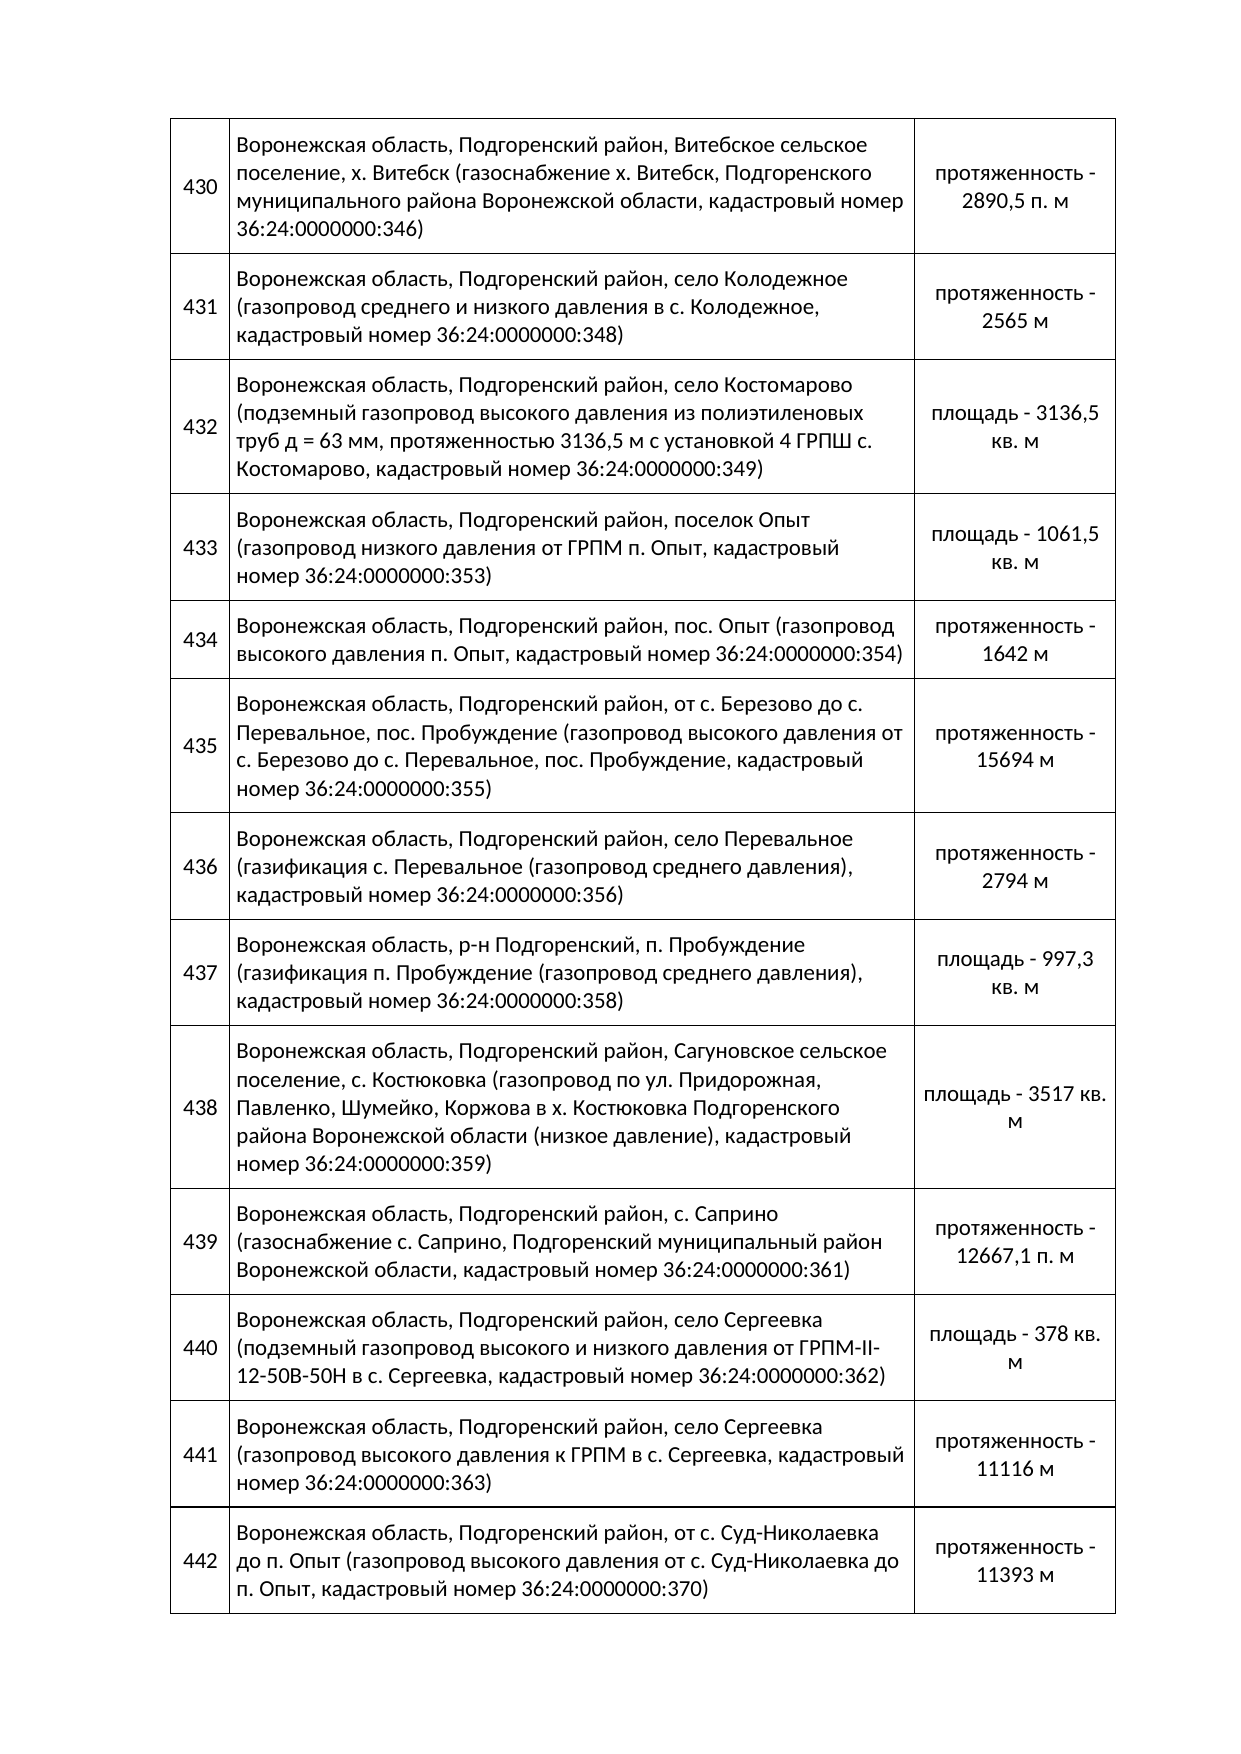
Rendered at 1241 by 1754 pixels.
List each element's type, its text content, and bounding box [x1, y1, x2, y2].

table_cell протяженность - 11116 м [915, 1401, 1115, 1506]
table_cell 434 [171, 601, 229, 678]
table_cell протяженность - 15694 м [915, 679, 1115, 812]
table_cell протяженность - 2890,5 п. м [915, 119, 1115, 252]
table_cell протяженность - 12667,1 п. м [915, 1189, 1115, 1294]
table_cell протяженность - 11393 м [915, 1508, 1115, 1613]
table_cell Воронежская область, р-н Подгоренский, п. Пробуждение (газификация п. Пробуждение (газопровод среднего давления), кадастровый номер 36:24:0000000:358) [230, 920, 914, 1025]
table_cell 436 [171, 813, 229, 919]
table_cell протяженность - 1642 м [915, 601, 1115, 678]
table_cell Воронежская область, Подгоренский район, от с. Березово до с. Перевальное, пос. Пробуждение (газопровод высокого давления от с. Березово до с. Перевальное, пос. Пробуждение, кадастровый номер 36:24:0000000:355) [230, 679, 914, 812]
table_cell Воронежская область, Подгоренский район, с. Саприно (газоснабжение с. Саприно, Подгоренский муниципальный район Воронежской области, кадастровый номер 36:24:0000000:361) [230, 1189, 914, 1294]
table_cell 435 [171, 679, 229, 812]
table_cell Воронежская область, Подгоренский район, село Костомарово (подземный газопровод высокого давления из полиэтиленовых труб д = 63 мм, протяженностью 3136,5 м с установкой 4 ГРПШ с. Костомарово, кадастровый номер 36:24:0000000:349) [230, 360, 914, 493]
table_cell 441 [171, 1401, 229, 1506]
table_cell Воронежская область, Подгоренский район, поселок Опыт (газопровод низкого давления от ГРПМ п. Опыт, кадастровый номер 36:24:0000000:353) [230, 494, 914, 599]
table_cell Воронежская область, Подгоренский район, от с. Суд-Николаевка до п. Опыт (газопровод высокого давления от с. Суд-Николаевка до п. Опыт, кадастровый номер 36:24:0000000:370) [230, 1508, 914, 1613]
table_cell 431 [171, 254, 229, 359]
table_cell площадь - 1061,5 кв. м [915, 494, 1115, 599]
table_cell 442 [171, 1508, 229, 1613]
table_cell Воронежская область, Подгоренский район, пос. Опыт (газопровод высокого давления п. Опыт, кадастровый номер 36:24:0000000:354) [230, 601, 914, 678]
table_cell 432 [171, 360, 229, 493]
table_cell площадь - 3517 кв. м [915, 1026, 1115, 1187]
table_cell Воронежская область, Подгоренский район, село Колодежное (газопровод среднего и низкого давления в с. Колодежное, кадастровый номер 36:24:0000000:348) [230, 254, 914, 359]
table_cell Воронежская область, Подгоренский район, Сагуновское сельское поселение, с. Костюковка (газопровод по ул. Придорожная, Павленко, Шумейко, Коржова в х. Костюковка Подгоренского района Воронежской области (низкое давление), кадастровый номер 36:24:0000000:359) [230, 1026, 914, 1187]
table_cell Воронежская область, Подгоренский район, село Сергеевка (газопровод высокого давления к ГРПМ в с. Сергеевка, кадастровый номер 36:24:0000000:363) [230, 1401, 914, 1506]
table_cell Воронежская область, Подгоренский район, Витебское сельское поселение, х. Витебск (газоснабжение х. Витебск, Подгоренского муниципального района Воронежской области, кадастровый номер 36:24:0000000:346) [230, 119, 914, 252]
table_cell площадь - 997,3 кв. м [915, 920, 1115, 1025]
table_cell 440 [171, 1295, 229, 1400]
table_cell 433 [171, 494, 229, 599]
table_cell Воронежская область, Подгоренский район, село Сергеевка (подземный газопровод высокого и низкого давления от ГРПМ-II-12-50В-50Н в с. Сергеевка, кадастровый номер 36:24:0000000:362) [230, 1295, 914, 1400]
table_cell площадь - 3136,5 кв. м [915, 360, 1115, 493]
table_cell 438 [171, 1026, 229, 1187]
table_cell Воронежская область, Подгоренский район, село Перевальное (газификация с. Перевальное (газопровод среднего давления), кадастровый номер 36:24:0000000:356) [230, 813, 914, 919]
table_cell 439 [171, 1189, 229, 1294]
table_cell 437 [171, 920, 229, 1025]
table_cell протяженность - 2565 м [915, 254, 1115, 359]
table_cell площадь - 378 кв. м [915, 1295, 1115, 1400]
table_cell протяженность - 2794 м [915, 813, 1115, 919]
table_cell 430 [171, 119, 229, 252]
